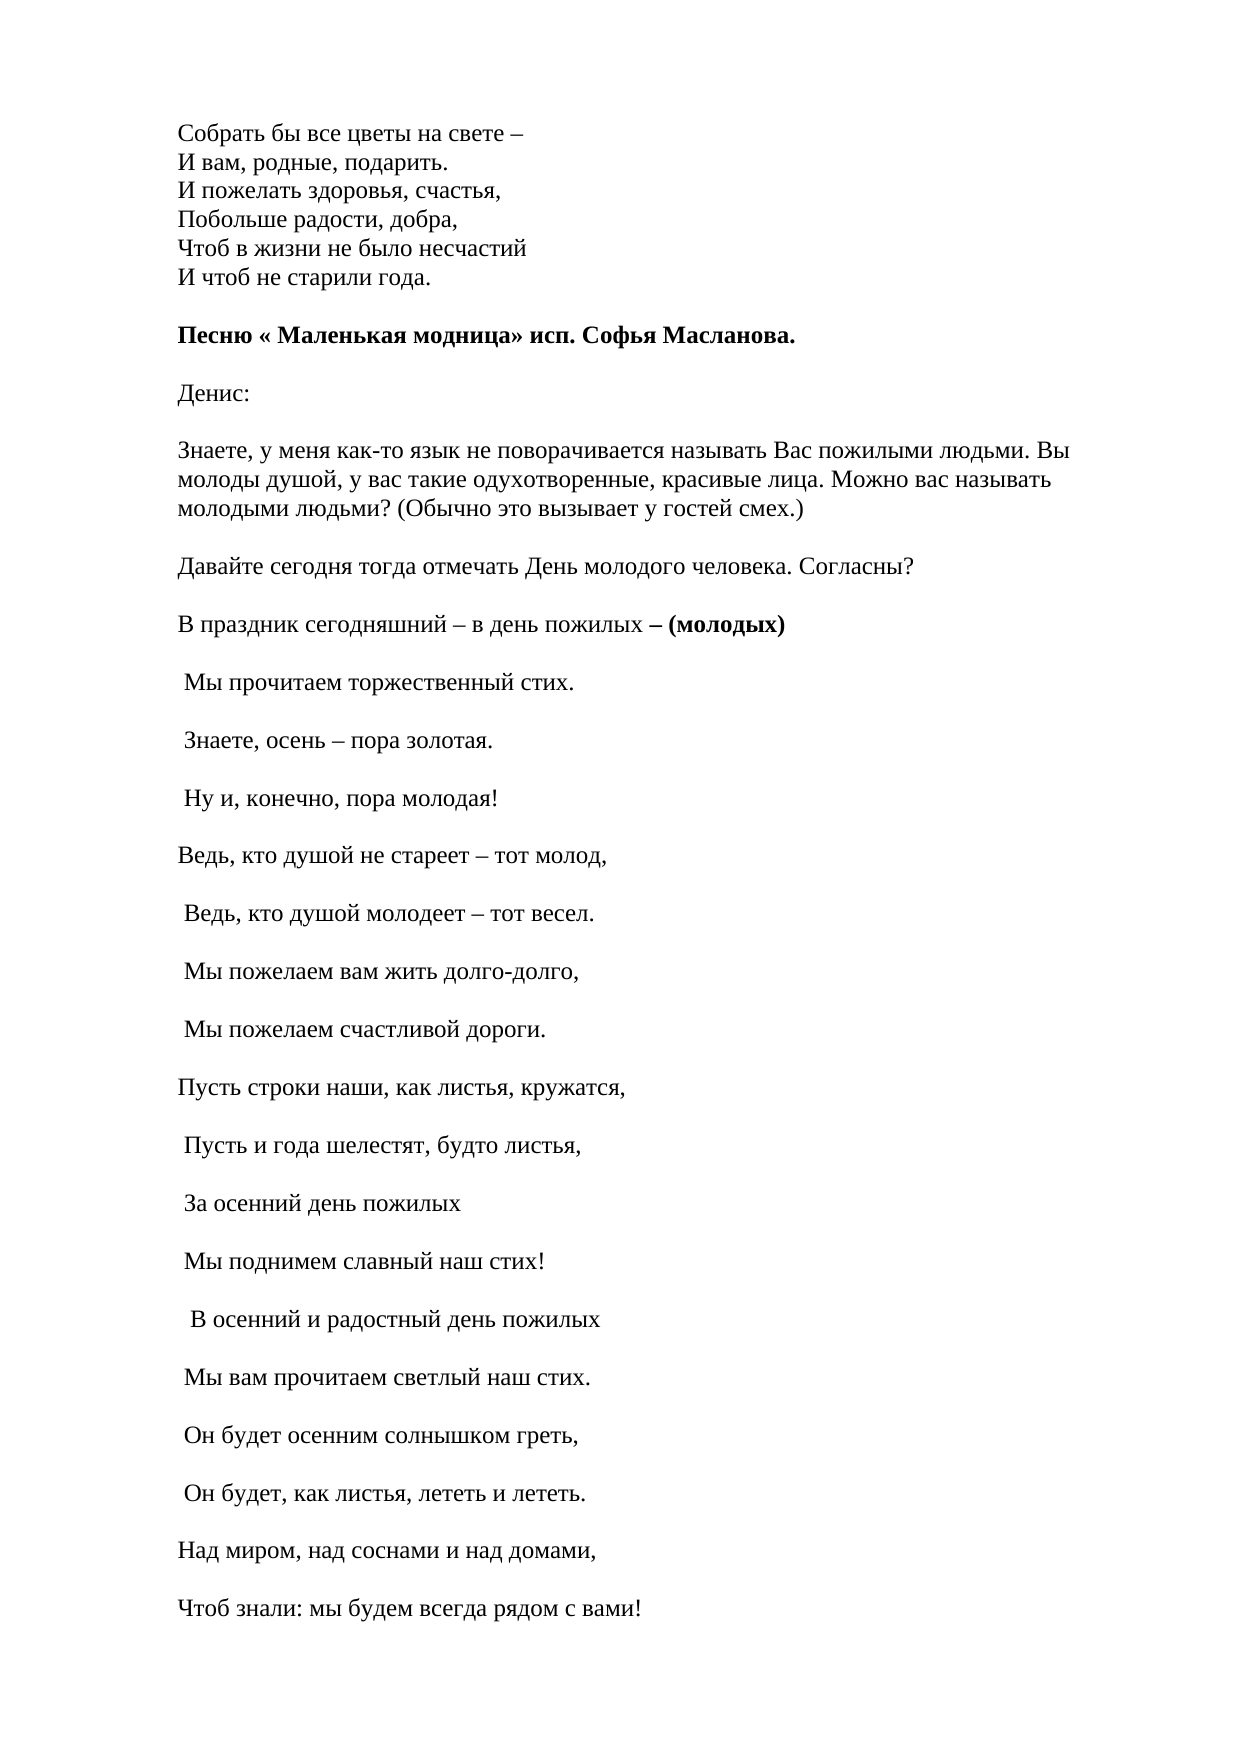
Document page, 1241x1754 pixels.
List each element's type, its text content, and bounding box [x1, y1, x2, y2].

text Он будет, как листья, лететь и лететь. [177, 1478, 1152, 1506]
text Мы вам прочитаем светлый наш стих. [177, 1362, 1152, 1391]
text Над миром, над соснами и над домами, [177, 1536, 1152, 1564]
text В праздник сегодняшний – в день пожилых – (молодых) [177, 609, 1152, 638]
text Мы пожелаем вам жить долго-долго, [177, 956, 1152, 985]
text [177, 118, 1152, 291]
text Ведь, кто душой не стареет – тот молод, [177, 841, 1152, 869]
text Знаете, осень – пора золотая. [177, 725, 1152, 753]
text Давайте сегодня тогда отмечать День молодого человека. Согласны? [177, 551, 1152, 580]
text Пусть строки наши, как листья, кружатся, [177, 1072, 1152, 1101]
text Мы поднимем славный наш стих! [177, 1246, 1152, 1275]
text Знаете, у меня как-то язык не поворачивается называть Вас пожилыми людьми. Вы молоды душой, у вас такие одухотворенные, красивые лица. Можно вас называть молодыми людьми? (Обычно это вызывает у гостей смех.) [177, 436, 1152, 522]
text Ну и, конечно, пора молодая! [177, 783, 1152, 811]
text Песню « Маленькая модница» исп. Софья Масланова. [177, 320, 1152, 348]
text Чтоб знали: мы будем всегда рядом с вами! [177, 1593, 1152, 1622]
text Денис: [177, 378, 1152, 406]
text В осенний и радостный день пожилых [177, 1304, 1152, 1333]
text Пусть и года шелестят, будто листья, [177, 1130, 1152, 1159]
text За осенний день пожилых [177, 1188, 1152, 1217]
text Он будет осенним солнышком греть, [177, 1420, 1152, 1448]
text Мы пожелаем счастливой дороги. [177, 1014, 1152, 1043]
text Ведь, кто душой молодеет – тот весел. [177, 898, 1152, 927]
text Мы прочитаем торжественный стих. [177, 667, 1152, 696]
